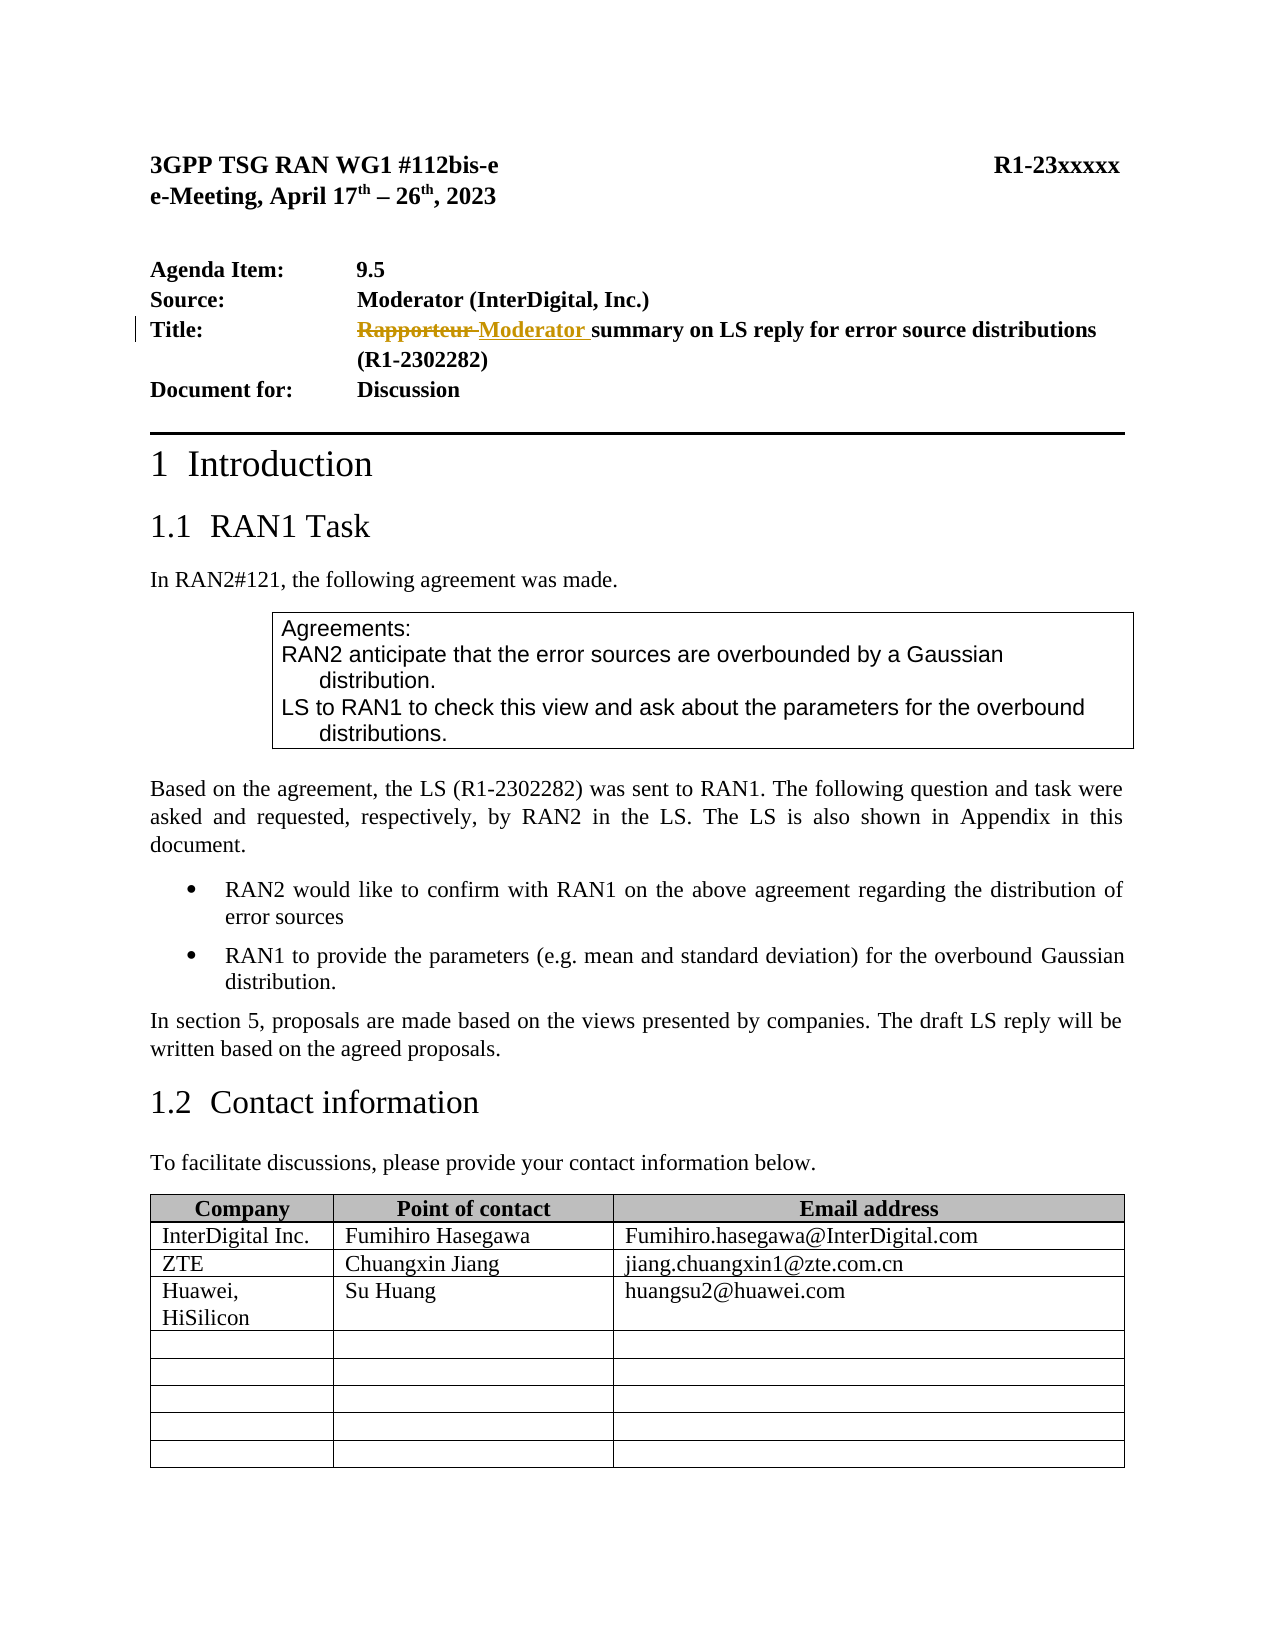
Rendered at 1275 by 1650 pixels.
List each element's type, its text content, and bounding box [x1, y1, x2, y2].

subtitle RAN1 Task [150, 506, 1125, 545]
table_cell [334, 1359, 613, 1385]
table_header Point of contact [334, 1195, 613, 1221]
table_cell InterDigital Inc. [151, 1223, 333, 1249]
table_cell Huawei, HiSilicon [151, 1277, 333, 1330]
text In RAN2#121, the following agreement was made. [150, 566, 1125, 593]
text 3GPP TSG RAN WG1 #112bis-e R1-23xxxxx [150, 150, 1125, 179]
table_cell [614, 1386, 1124, 1412]
table_cell [151, 1441, 333, 1467]
text Document for: Discussion [150, 376, 1125, 403]
table_cell Fumihiro.hasegawa@InterDigital.com [614, 1223, 1124, 1249]
table_cell jiang.chuangxin1@zte.com.cn [614, 1250, 1124, 1276]
table_cell [334, 1331, 613, 1357]
text Source: Moderator (InterDigital, Inc.) [150, 286, 1125, 312]
table_cell [614, 1441, 1124, 1467]
text Based on the agreement, the LS (R1-2302282) was sent to RAN1. The following question and task were asked and requested, respectively, by RAN2 in the LS. The LS is also shown in Appendix in this document. [150, 774, 1125, 858]
table_cell [334, 1413, 613, 1439]
list RAN2 would like to confirm with RAN1 on the above agreement regarding the distribution of error sources [187, 877, 1125, 929]
table_cell Fumihiro Hasegawa [334, 1223, 613, 1249]
text Title: summary on LS reply for error source distributions (R1-2302282) [150, 316, 1125, 373]
text Agenda Item: 9.5 [150, 256, 1125, 282]
table_cell [151, 1331, 333, 1357]
text e-Meeting, April 17th – 26th, 2023 [150, 181, 1125, 210]
table_cell [614, 1413, 1124, 1439]
table_cell [614, 1359, 1124, 1385]
table_cell huangsu2@huawei.com [614, 1277, 1124, 1330]
list RAN1 to provide the parameters (e.g. mean and standard deviation) for the overbound Gaussian distribution. [187, 942, 1125, 994]
table_cell [151, 1386, 333, 1412]
subtitle Introduction [150, 435, 1125, 484]
table_cell [334, 1441, 613, 1467]
text To facilitate discussions, please provide your contact information below. [150, 1149, 1125, 1175]
text RAN2 anticipate that the error sources are overbounded by a Gaussian distribution. [273, 638, 1133, 691]
text In section 5, proposals are made based on the views presented by companies. The draft LS reply will be written based on the agreed proposals. [150, 1007, 1125, 1062]
table_header Email address [614, 1195, 1124, 1221]
table_cell Chuangxin Jiang [334, 1250, 613, 1276]
table_cell ZTE [151, 1250, 333, 1276]
table_cell [614, 1331, 1124, 1357]
table_cell Su Huang [334, 1277, 613, 1330]
text Agreements: [273, 613, 1133, 638]
table_header Company [151, 1195, 333, 1221]
table_cell [151, 1359, 333, 1385]
text LS to RAN1 to check this view and ask about the parameters for the overbound distributions. [273, 691, 1133, 748]
subtitle Contact information [150, 1083, 1125, 1121]
table_cell [334, 1386, 613, 1412]
table_cell [151, 1413, 333, 1439]
